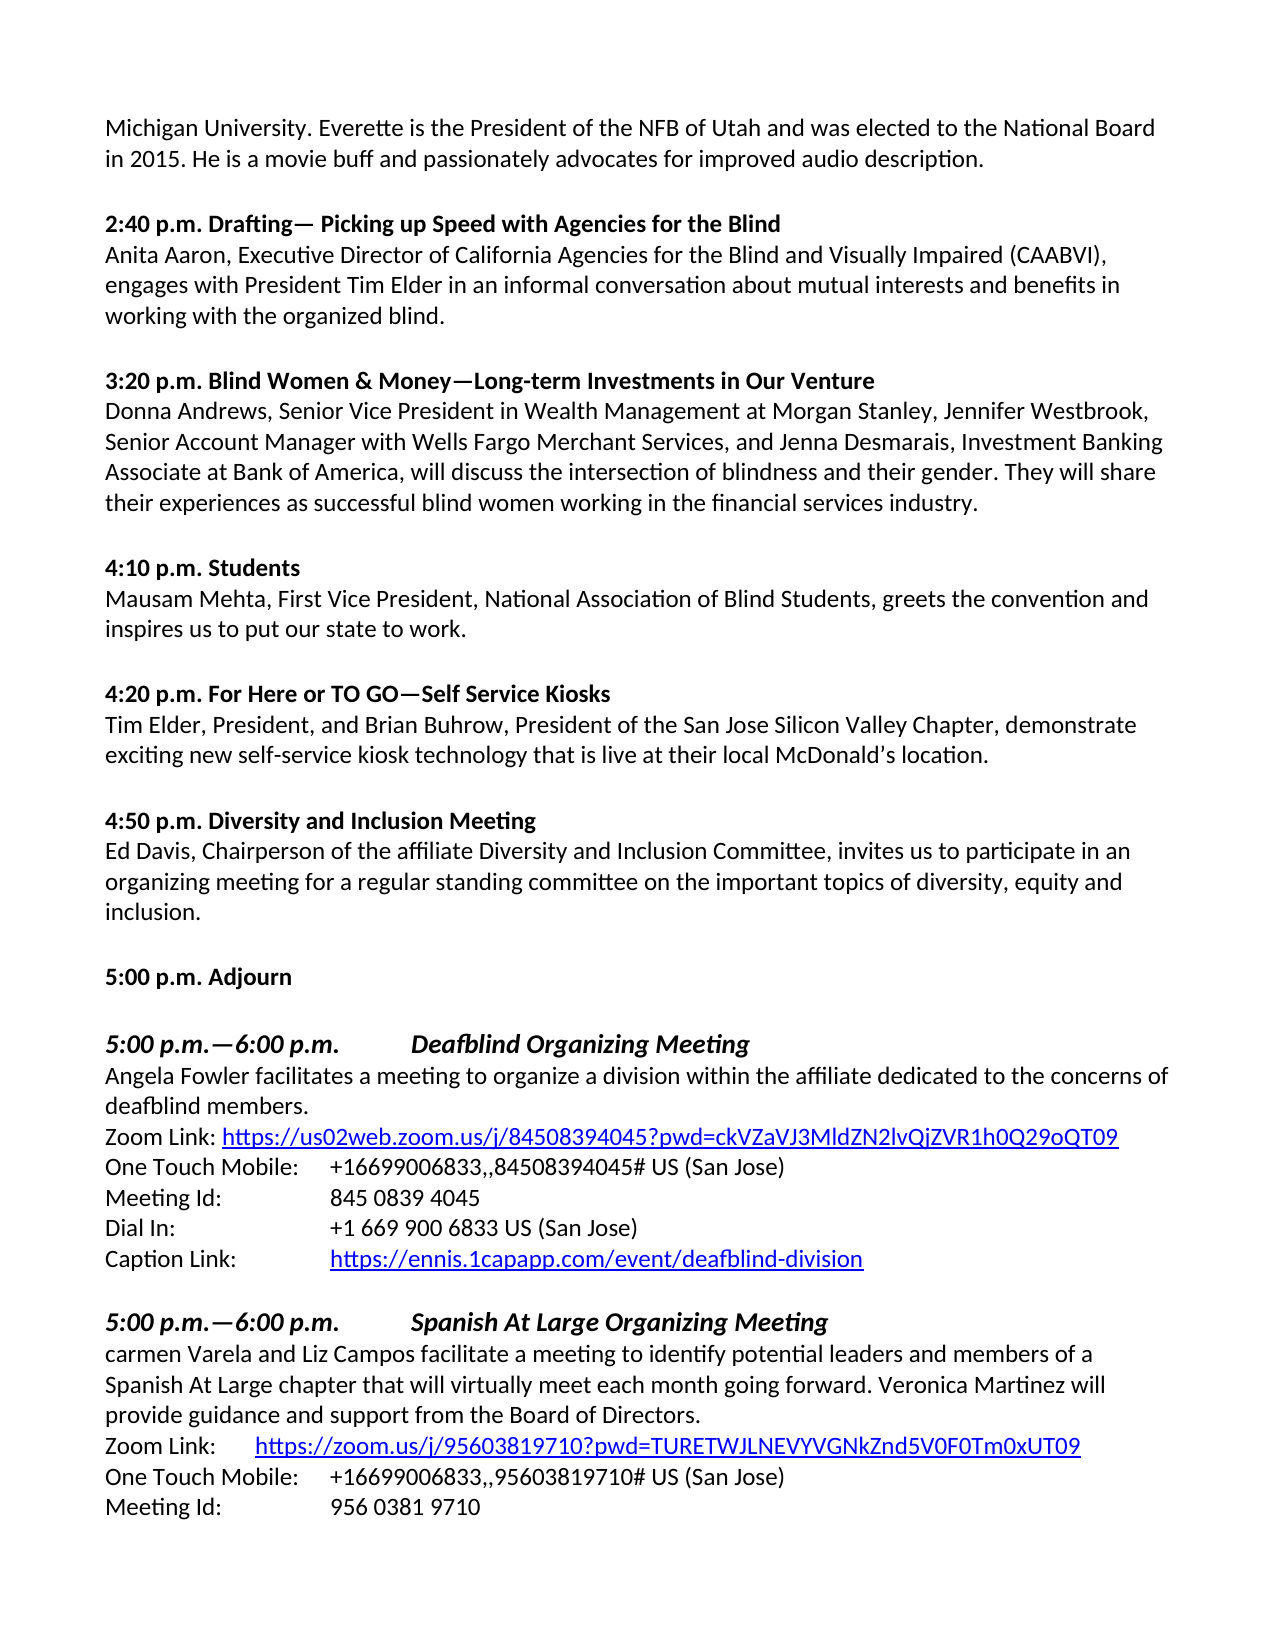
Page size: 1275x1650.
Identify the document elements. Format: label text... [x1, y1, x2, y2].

text Anita Aaron, Executive Director of California Agencies for the Blind and Visually Impaired (CAABVI), engages with President Tim Elder in an informal conversation about mutual interests and benefits in working with the organized blind. [105, 239, 1170, 330]
subtitle 4:50 p.m. Diversity and Inclusion Meeting [105, 805, 1170, 835]
subtitle 4:20 p.m. For Here or TO GO—Self Service Kiosks [105, 678, 1170, 709]
subtitle 5:00 p.m.—6:00 p.m. Spanish At Large Organizing Meeting [105, 1306, 1170, 1339]
text Zoom Link: https://zoom.us/j/95603819710?pwd=TURETWJLNEVYVGNkZnd5V0F0Tm0xUT09 [105, 1430, 1170, 1461]
subtitle 4:10 p.m. Students [105, 552, 1170, 583]
text Meeting Id: 956 0381 9710 [105, 1491, 1170, 1522]
text carmen Varela and Liz Campos facilitate a meeting to identify potential leaders and members of a Spanish At Large chapter that will virtually meet each month going forward. Veronica Martinez will provide guidance and support from the Board of Directors. [105, 1339, 1170, 1430]
text Zoom Link: https://us02web.zoom.us/j/84508394045?pwd=ckVZaVJ3MldZN2lvQjZVR1h0Q29oQT09 [105, 1121, 1170, 1151]
text One Touch Mobile: +16699006833,,95603819710# US (San Jose) [105, 1461, 1170, 1491]
subtitle 3:20 p.m. Blind Women & Money—Long-term Investments in Our Venture [105, 365, 1170, 396]
subtitle 2:40 p.m. Drafting— Picking up Speed with Agencies for the Blind [105, 208, 1170, 239]
subtitle 5:00 p.m.—6:00 p.m. Deafblind Organizing Meeting [105, 1027, 1170, 1060]
text Angela Fowler facilitates a meeting to organize a division within the affiliate dedicated to the concerns of deafblind members. [105, 1060, 1170, 1121]
text One Touch Mobile: +16699006833,,84508394045# US (San Jose) [105, 1151, 1170, 1182]
subtitle 5:00 p.m. Adjourn [105, 962, 1170, 992]
text Tim Elder, President, and Brian Buhrow, President of the San Jose Silicon Valley Chapter, demonstrate exciting new self-service kiosk technology that is live at their local McDonald’s location. [105, 709, 1170, 770]
text Mausam Mehta, First Vice President, National Association of Blind Students, greets the convention and inspires us to put our state to work. [105, 583, 1170, 644]
text Meeting Id: 845 0839 4045 [105, 1182, 1170, 1212]
text Ed Davis, Chairperson of the affiliate Diversity and Inclusion Committee, invites us to participate in an organizing meeting for a regular standing committee on the important topics of diversity, equity and inclusion. [105, 835, 1170, 927]
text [105, 112, 1170, 173]
text Caption Link: https://ennis.1capapp.com/event/deafblind-division [105, 1243, 1170, 1273]
text Donna Andrews, Senior Vice President in Wealth Management at Morgan Stanley, Jennifer Westbrook, Senior Account Manager with Wells Fargo Merchant Services, and Jenna Desmarais, Investment Banking Associate at Bank of America, will discuss the intersection of blindness and their gender. They will share their experiences as successful blind women working in the financial services industry. [105, 396, 1170, 518]
text Dial In: +1 669 900 6833 US (San Jose) [105, 1212, 1170, 1243]
